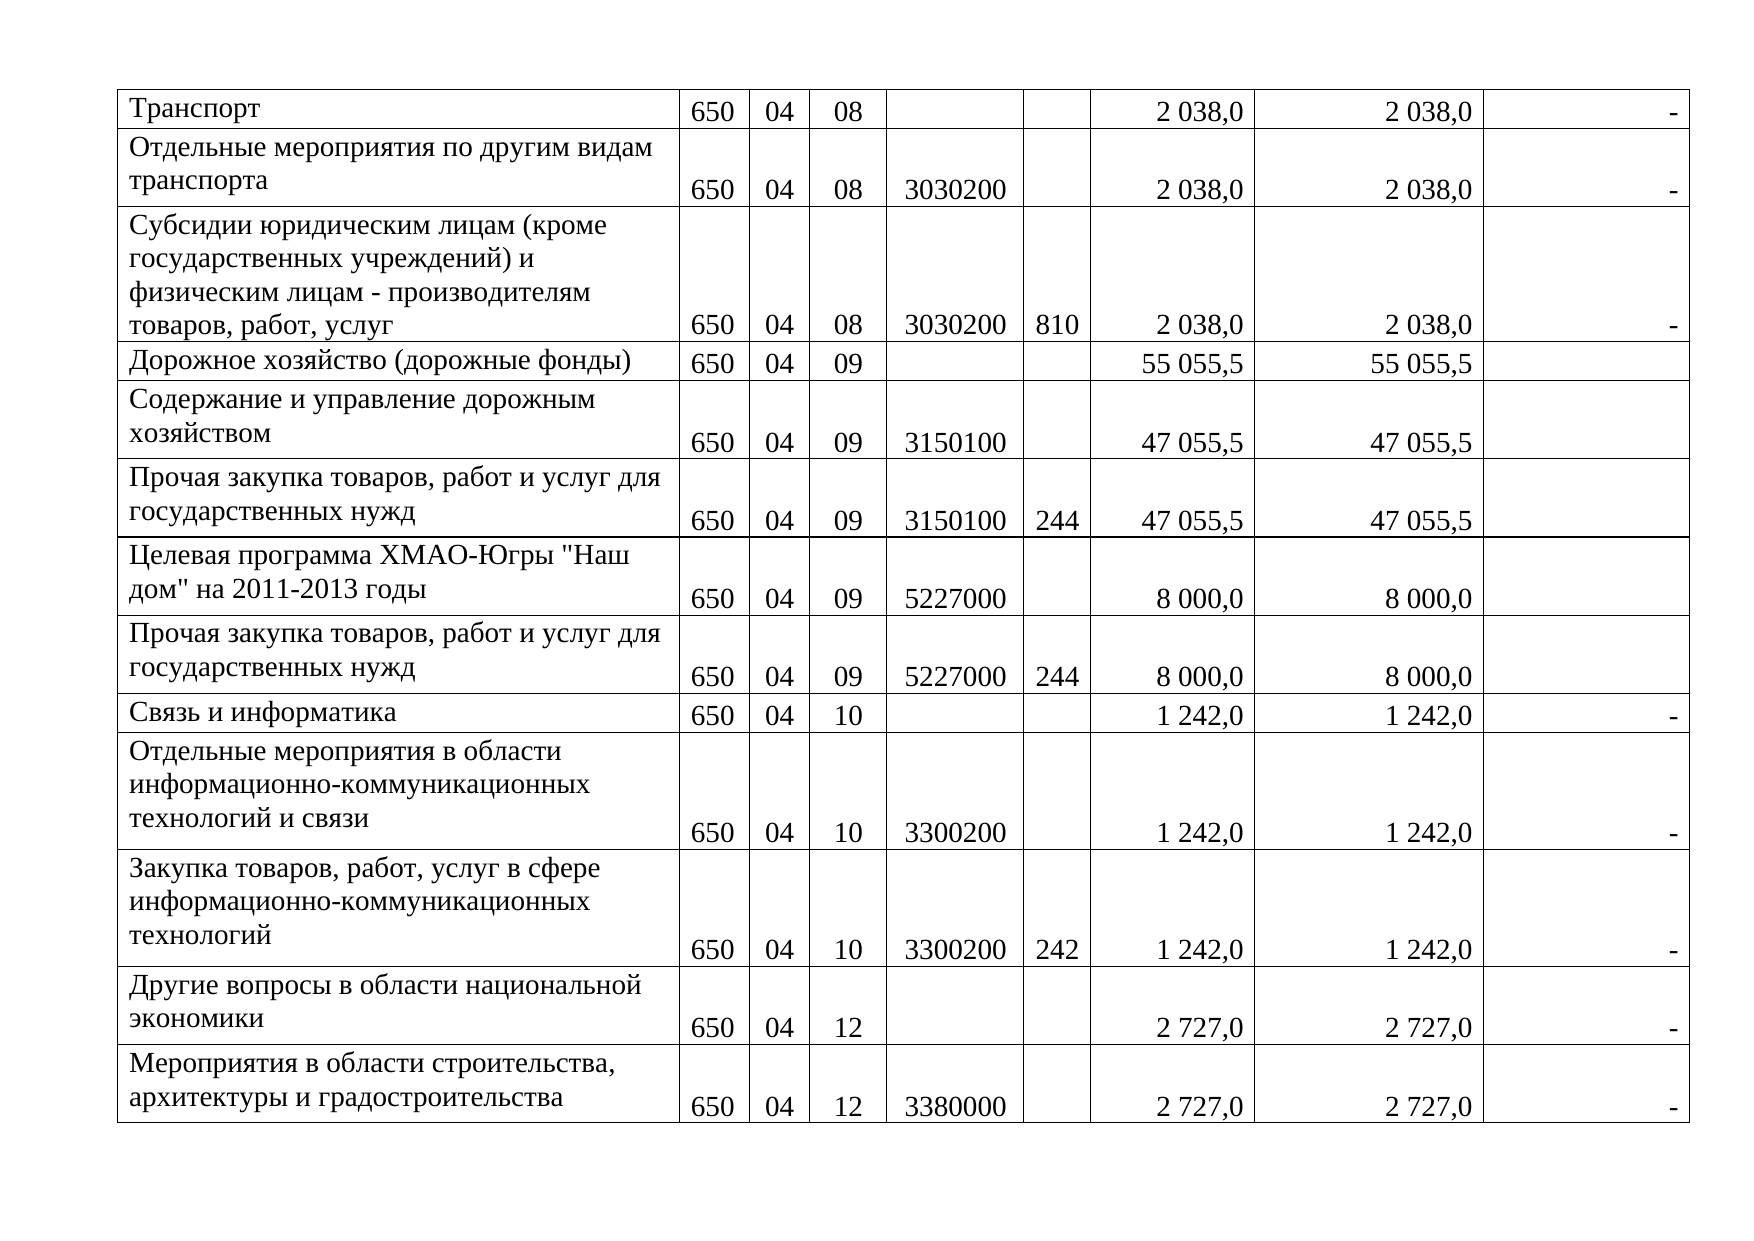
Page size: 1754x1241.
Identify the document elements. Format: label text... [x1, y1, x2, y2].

table_cell Прочая закупка товаров, работ и услуг для государственных нужд [118, 459, 679, 536]
table_cell Дорожное хозяйство (дорожные фонды) [118, 342, 679, 380]
table_cell 244 [1024, 459, 1090, 536]
table_cell 04 [750, 381, 809, 458]
table_cell - [1484, 207, 1689, 341]
table_cell - [1484, 90, 1689, 128]
table_cell 650 [680, 207, 749, 341]
table_cell 04 [750, 90, 809, 128]
table_cell - [1484, 129, 1689, 206]
table_cell 55 055,5 [1091, 342, 1254, 380]
table_cell Содержание и управление дорожным хозяйством [118, 381, 679, 458]
table_cell 2 038,0 [1091, 90, 1254, 128]
table_cell 47 055,5 [1091, 459, 1254, 536]
table_cell 04 [750, 129, 809, 206]
table_cell 2 727,0 [1091, 967, 1254, 1044]
table_cell 08 [810, 129, 886, 206]
table_cell 12 [810, 967, 886, 1044]
table_cell 47 055,5 [1255, 459, 1483, 536]
table_cell - [1484, 1045, 1689, 1122]
table_cell 04 [750, 733, 809, 849]
table_cell 1 242,0 [1255, 694, 1483, 732]
table_cell 8 000,0 [1255, 616, 1483, 693]
table_cell Целевая программа ХМАО-Югры "Наш дом" на 2011-2013 годы [118, 538, 679, 614]
table_cell 3300200 [887, 850, 1023, 966]
table_cell 3380000 [887, 1045, 1023, 1122]
table_cell 08 [810, 207, 886, 341]
table_cell - [1484, 850, 1689, 966]
table_cell 04 [750, 459, 809, 536]
table_cell 3150100 [887, 381, 1023, 458]
table_cell 3030200 [887, 129, 1023, 206]
table_cell 10 [810, 694, 886, 732]
table_cell 650 [680, 459, 749, 536]
table_cell 12 [810, 1045, 886, 1122]
table_cell Связь и информатика [118, 694, 679, 732]
table_cell 8 000,0 [1091, 616, 1254, 693]
table_cell 55 055,5 [1255, 342, 1483, 380]
table_cell 1 242,0 [1255, 733, 1483, 849]
table_cell 810 [1024, 207, 1090, 341]
table_cell 650 [680, 694, 749, 732]
table_cell [1024, 90, 1090, 128]
table_cell 2 727,0 [1255, 1045, 1483, 1122]
table_cell - [1484, 694, 1689, 732]
table_cell [1024, 538, 1090, 614]
table_cell 04 [750, 1045, 809, 1122]
table_cell [1484, 616, 1689, 693]
table_cell 1 242,0 [1091, 733, 1254, 849]
table_cell 242 [1024, 850, 1090, 966]
table_cell 1 242,0 [1091, 850, 1254, 966]
table_cell Мероприятия в области строительства, архитектуры и градостроительства [118, 1045, 679, 1122]
table_cell [887, 967, 1023, 1044]
table_cell 04 [750, 694, 809, 732]
table_cell [1024, 733, 1090, 849]
table_cell 47 055,5 [1255, 381, 1483, 458]
table_cell 2 038,0 [1255, 129, 1483, 206]
table_cell 04 [750, 538, 809, 614]
table_cell 8 000,0 [1091, 538, 1254, 614]
table_cell [1484, 459, 1689, 536]
table_cell 650 [680, 342, 749, 380]
table_cell Закупка товаров, работ, услуг в сфере информационно-коммуникационных технологий [118, 850, 679, 966]
table_cell 3150100 [887, 459, 1023, 536]
table_cell 5227000 [887, 616, 1023, 693]
table_cell 08 [810, 90, 886, 128]
table_cell [887, 342, 1023, 380]
table_cell 3030200 [887, 207, 1023, 341]
table_cell 650 [680, 850, 749, 966]
table_cell [1484, 538, 1689, 614]
table_cell 2 038,0 [1091, 129, 1254, 206]
table_cell 650 [680, 616, 749, 693]
table_cell 2 727,0 [1255, 967, 1483, 1044]
table_cell 1 242,0 [1255, 850, 1483, 966]
table_cell - [1484, 733, 1689, 849]
table_cell 09 [810, 616, 886, 693]
table_cell 244 [1024, 616, 1090, 693]
table_cell [887, 90, 1023, 128]
table_cell 650 [680, 90, 749, 128]
table_cell [1024, 129, 1090, 206]
table_cell [1024, 694, 1090, 732]
table_cell Транспорт [118, 90, 679, 128]
table_cell 5227000 [887, 538, 1023, 614]
table_cell [1484, 342, 1689, 380]
table_cell 3300200 [887, 733, 1023, 849]
table_cell 09 [810, 538, 886, 614]
table_cell 09 [810, 342, 886, 380]
table_cell 2 727,0 [1091, 1045, 1254, 1122]
table_cell [1484, 381, 1689, 458]
table_cell 04 [750, 207, 809, 341]
table_cell 650 [680, 381, 749, 458]
table_cell 650 [680, 538, 749, 614]
table_cell Другие вопросы в области национальной экономики [118, 967, 679, 1044]
table_cell 2 038,0 [1091, 207, 1254, 341]
table_cell 04 [750, 850, 809, 966]
table_cell 8 000,0 [1255, 538, 1483, 614]
table_cell 650 [680, 1045, 749, 1122]
table_cell Прочая закупка товаров, работ и услуг для государственных нужд [118, 616, 679, 693]
table_cell Отдельные мероприятия по другим видам транспорта [118, 129, 679, 206]
table_cell 2 038,0 [1255, 207, 1483, 341]
table_cell 04 [750, 967, 809, 1044]
table_cell Отдельные мероприятия в области информационно-коммуникационных технологий и связи [118, 733, 679, 849]
table_cell 10 [810, 733, 886, 849]
table_cell [1024, 1045, 1090, 1122]
table_cell 09 [810, 381, 886, 458]
table_cell [887, 694, 1023, 732]
table_cell 2 038,0 [1255, 90, 1483, 128]
table_cell 04 [750, 342, 809, 380]
table_cell 650 [680, 129, 749, 206]
table_cell - [1484, 967, 1689, 1044]
table_cell 650 [680, 967, 749, 1044]
table_cell Субсидии юридическим лицам (кроме государственных учреждений) и физическим лицам - производителям товаров, работ, услуг [118, 207, 679, 341]
table_cell 47 055,5 [1091, 381, 1254, 458]
table_cell [1024, 342, 1090, 380]
table_cell 04 [750, 616, 809, 693]
table_cell 1 242,0 [1091, 694, 1254, 732]
table_cell [1024, 967, 1090, 1044]
table_cell 650 [680, 733, 749, 849]
table_cell 10 [810, 850, 886, 966]
table_cell [1024, 381, 1090, 458]
table_cell 09 [810, 459, 886, 536]
